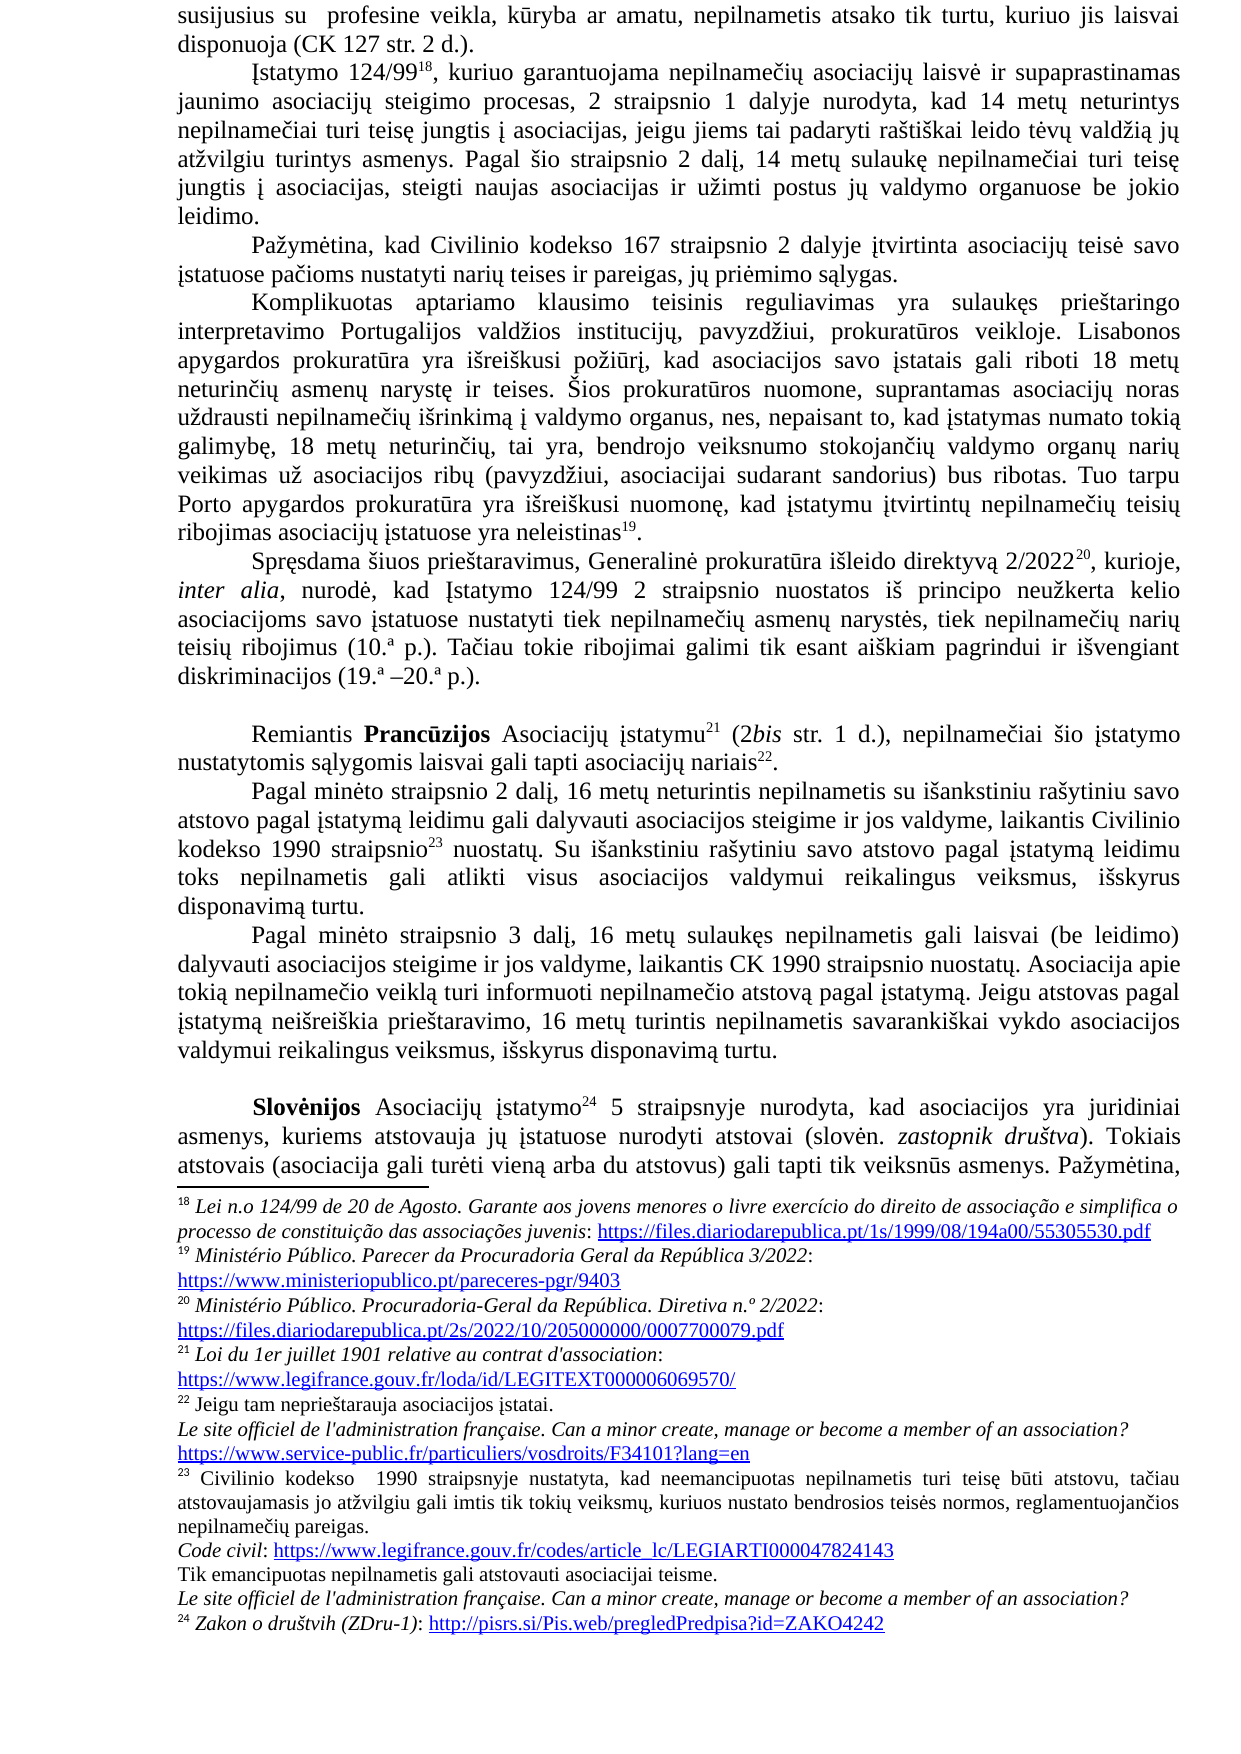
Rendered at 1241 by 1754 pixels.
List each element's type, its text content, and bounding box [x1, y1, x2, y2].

text Komplikuotas aptariamo klausimo teisinis reguliavimas yra sulaukęs prieštaringo interpretavimo Portugalijos valdžios institucijų, pavyzdžiui, prokuratūros veikloje. Lisabonos apygardos prokuratūra yra išreiškusi požiūrį, kad asociacijos savo įstatais gali riboti 18 metų neturinčių asmenų narystę ir teises. Šios prokuratūros nuomone, suprantamas asociacijų noras uždrausti nepilnamečių išrinkimą į valdymo organus, nes, nepaisant to, kad įstatymas numato tokią galimybę, 18 metų neturinčių, tai yra, bendrojo veiksnumo stokojančių valdymo organų narių veikimas už asociacijos ribų (pavyzdžiui, asociacijai sudarant sandorius) bus ribotas. Tuo tarpu Porto apygardos prokuratūra yra išreiškusi nuomonę, kad įstatymu įtvirtintų nepilnamečių teisių ribojimas asociacijų įstatuose yra neleistinas. [177, 287, 1181, 546]
text Įstatymo 124/99, kuriuo garantuojama nepilnamečių asociacijų laisvė ir supaprastinamas jaunimo asociacijų steigimo procesas, 2 straipsnio 1 dalyje nurodyta, kad 14 metų neturintys nepilnamečiai turi teisę jungtis į asociacijas, jeigu jiems tai padaryti raštiškai leido tėvų valdžią jų atžvilgiu turintys asmenys. Pagal šio straipsnio 2 dalį, 14 metų sulaukę nepilnamečiai turi teisę jungtis į asociacijas, steigti naujas asociacijas ir užimti postus jų valdymo organuose be jokio leidimo. [177, 57, 1181, 230]
text Pagal minėto straipsnio 3 dalį, 16 metų sulaukęs nepilnametis gali laisvai (be leidimo) dalyvauti asociacijos steigime ir jos valdyme, laikantis CK 1990 straipsnio nuostatų. Asociacija apie tokią nepilnamečio veiklą turi informuoti nepilnamečio atstovą pagal įstatymą. Jeigu atstovas pagal įstatymą neišreiškia prieštaravimo, 16 metų turintis nepilnametis savarankiškai vykdo asociacijos valdymui reikalingus veiksmus, išskyrus disponavimą turtu. [177, 920, 1181, 1064]
text Remiantis Prancūzijos Asociacijų įstatymu (2bis str. 1 d.), nepilnamečiai šio įstatymo nustatytomis sąlygomis laisvai gali tapti asociacijų nariais. [177, 719, 1181, 776]
text Pažymėtina, kad Civilinio kodekso 167 straipsnio 2 dalyje įtvirtinta asociacijų teisė savo įstatuose pačioms nustatyti narių teises ir pareigas, jų priėmimo sąlygas. [177, 230, 1181, 287]
text Spręsdama šiuos prieštaravimus, Generalinė prokuratūra išleido direktyvą 2/2022, kurioje, inter alia, nurodė, kad Įstatymo 124/99 2 straipsnio nuostatos iš principo neužkerta kelio asociacijoms savo įstatuose nustatyti tiek nepilnamečių asmenų narystės, tiek nepilnamečių narių teisių ribojimus (10.ª p.). Tačiau tokie ribojimai galimi tik esant aiškiam pagrindui ir išvengiant diskriminacijos (19.ª –20.ª p.). [177, 546, 1181, 690]
text Slovėnijos Asociacijų įstatymo 5 straipsnyje nurodyta, kad asociacijos yra juridiniai asmenys, kuriems atstovauja jų įstatuose nurodyti atstovai (slovėn. zastopnik društva). Tokiais atstovais (asociacija gali turėti vieną arba du atstovus) gali tapti tik veiksnūs asmenys. Pažymėtina, kad tik veiksnūs asmenys gali steigti asociaciją (Asociacijų įstatymo 8 str.). Jeigu 7 metų neturintis asmuo tampa asociacijos nariu, jo atstovas pagal įstatymą vaiko vardu pasirašo prašymą dėl narystės asociacijoje. Asociacijos nariu tampant asmeniui, turinčiam nuo 7 iki 15 metų, reikalingas rašytinis jo atstovo pagal įstatymą sutikimas (Asociacijų įstatymo 11 str.). [177, 1092, 1181, 1179]
text Pagal minėto straipsnio 2 dalį, 16 metų neturintis nepilnametis su išankstiniu rašytiniu savo atstovo pagal įstatymą leidimu gali dalyvauti asociacijos steigime ir jos valdyme, laikantis Civilinio kodekso 1990 straipsnio nuostatų. Su išankstiniu rašytiniu savo atstovo pagal įstatymą leidimu toks nepilnametis gali atlikti visus asociacijos valdymui reikalingus veiksmus, išskyrus disponavimą turtu. [177, 776, 1181, 920]
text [177, 0, 1181, 57]
